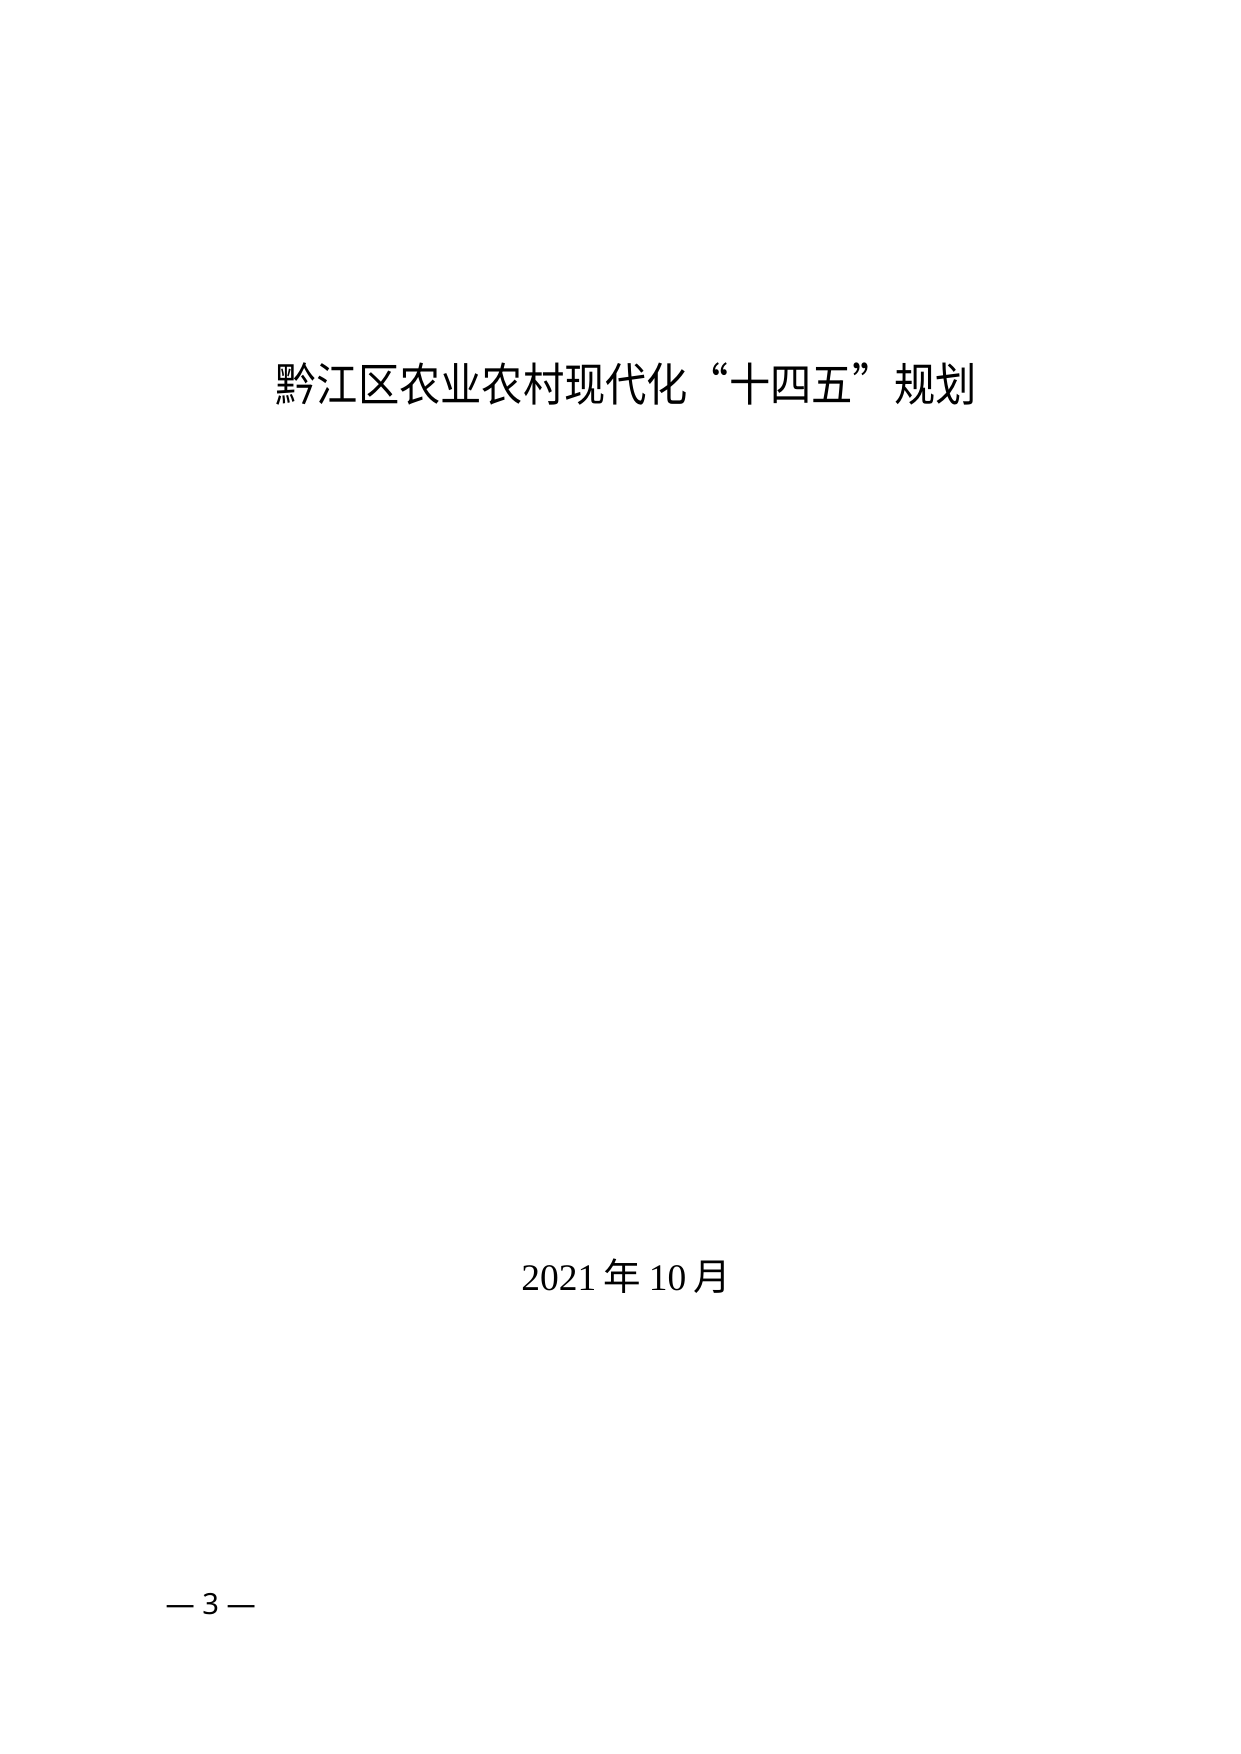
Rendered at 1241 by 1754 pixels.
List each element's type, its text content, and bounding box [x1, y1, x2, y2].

text 2021年10月 [165, 1247, 1087, 1301]
text 黔江区农业农村现代化“十四五”规划 [165, 348, 1087, 414]
